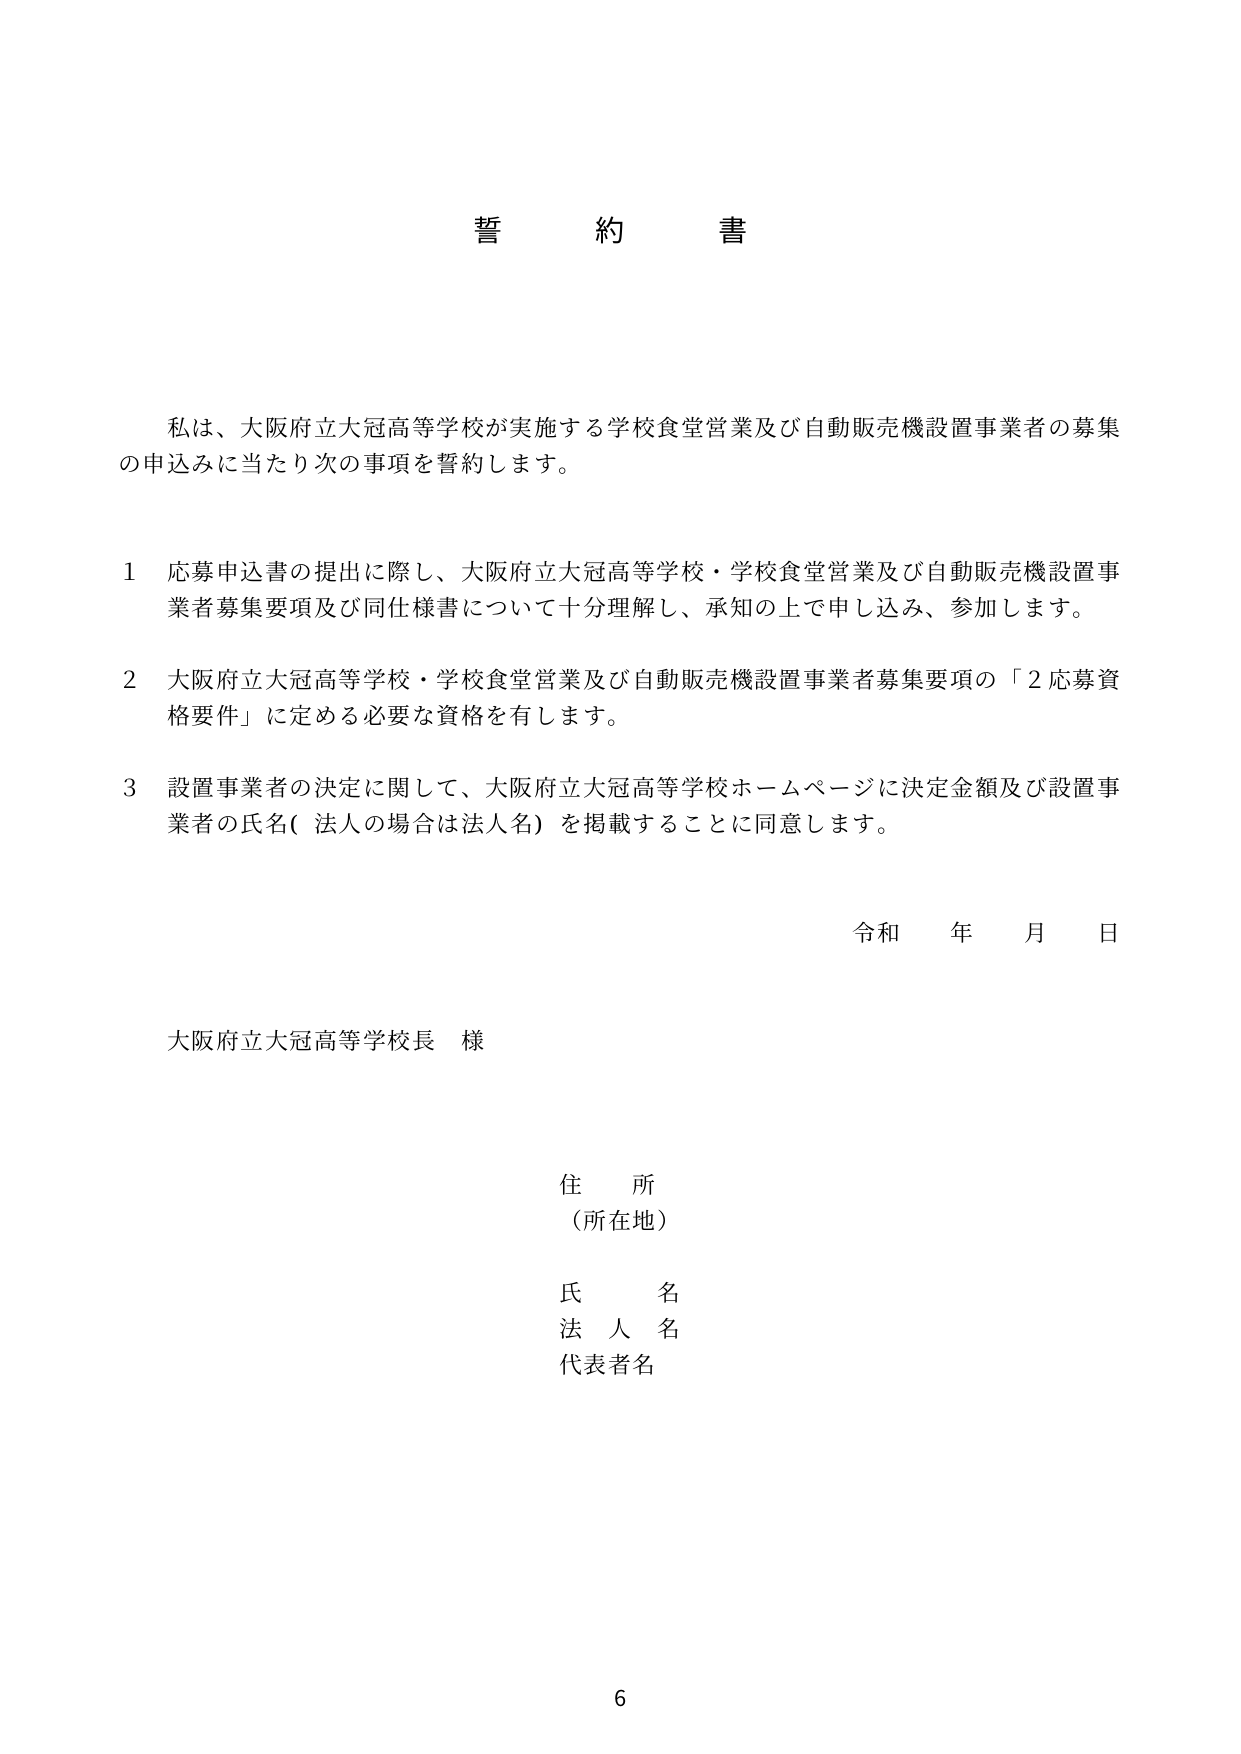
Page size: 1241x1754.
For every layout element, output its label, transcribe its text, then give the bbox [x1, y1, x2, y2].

text 大阪府立大冠高等学校長 様 [118, 1021, 1122, 1057]
text 法 人 名 [118, 1309, 1122, 1346]
text ２ 大阪府立大冠高等学校・学校食堂営業及び自動販売機設置事業者募集要項の「２応募資格要件」に定める必要な資格を有します。 [118, 661, 1122, 733]
text （所在地） [118, 1201, 1122, 1237]
text 住 所 [118, 1165, 1122, 1201]
text 氏 名 [118, 1273, 1122, 1309]
text １ 応募申込書の提出に際し、大阪府立大冠高等学校・学校食堂営業及び自動販売機設置事業者募集要項及び同仕様書について十分理解し、承知の上で申し込み、参加します。 [118, 553, 1122, 625]
text 代表者名 [118, 1346, 1122, 1382]
text ３ 設置事業者の決定に関して、大阪府立大冠高等学校ホームページに決定金額及び設置事業者の氏名(法人の場合は法人名)を掲載することに同意します。 [118, 769, 1122, 841]
text 令和 年 月 日 [118, 913, 1122, 949]
text 誓 約 書 [118, 192, 1122, 264]
text 私は、大阪府立大冠高等学校が実施する学校食堂営業及び自動販売機設置事業者の募集の申込みに当たり次の事項を誓約します。 [118, 408, 1122, 481]
